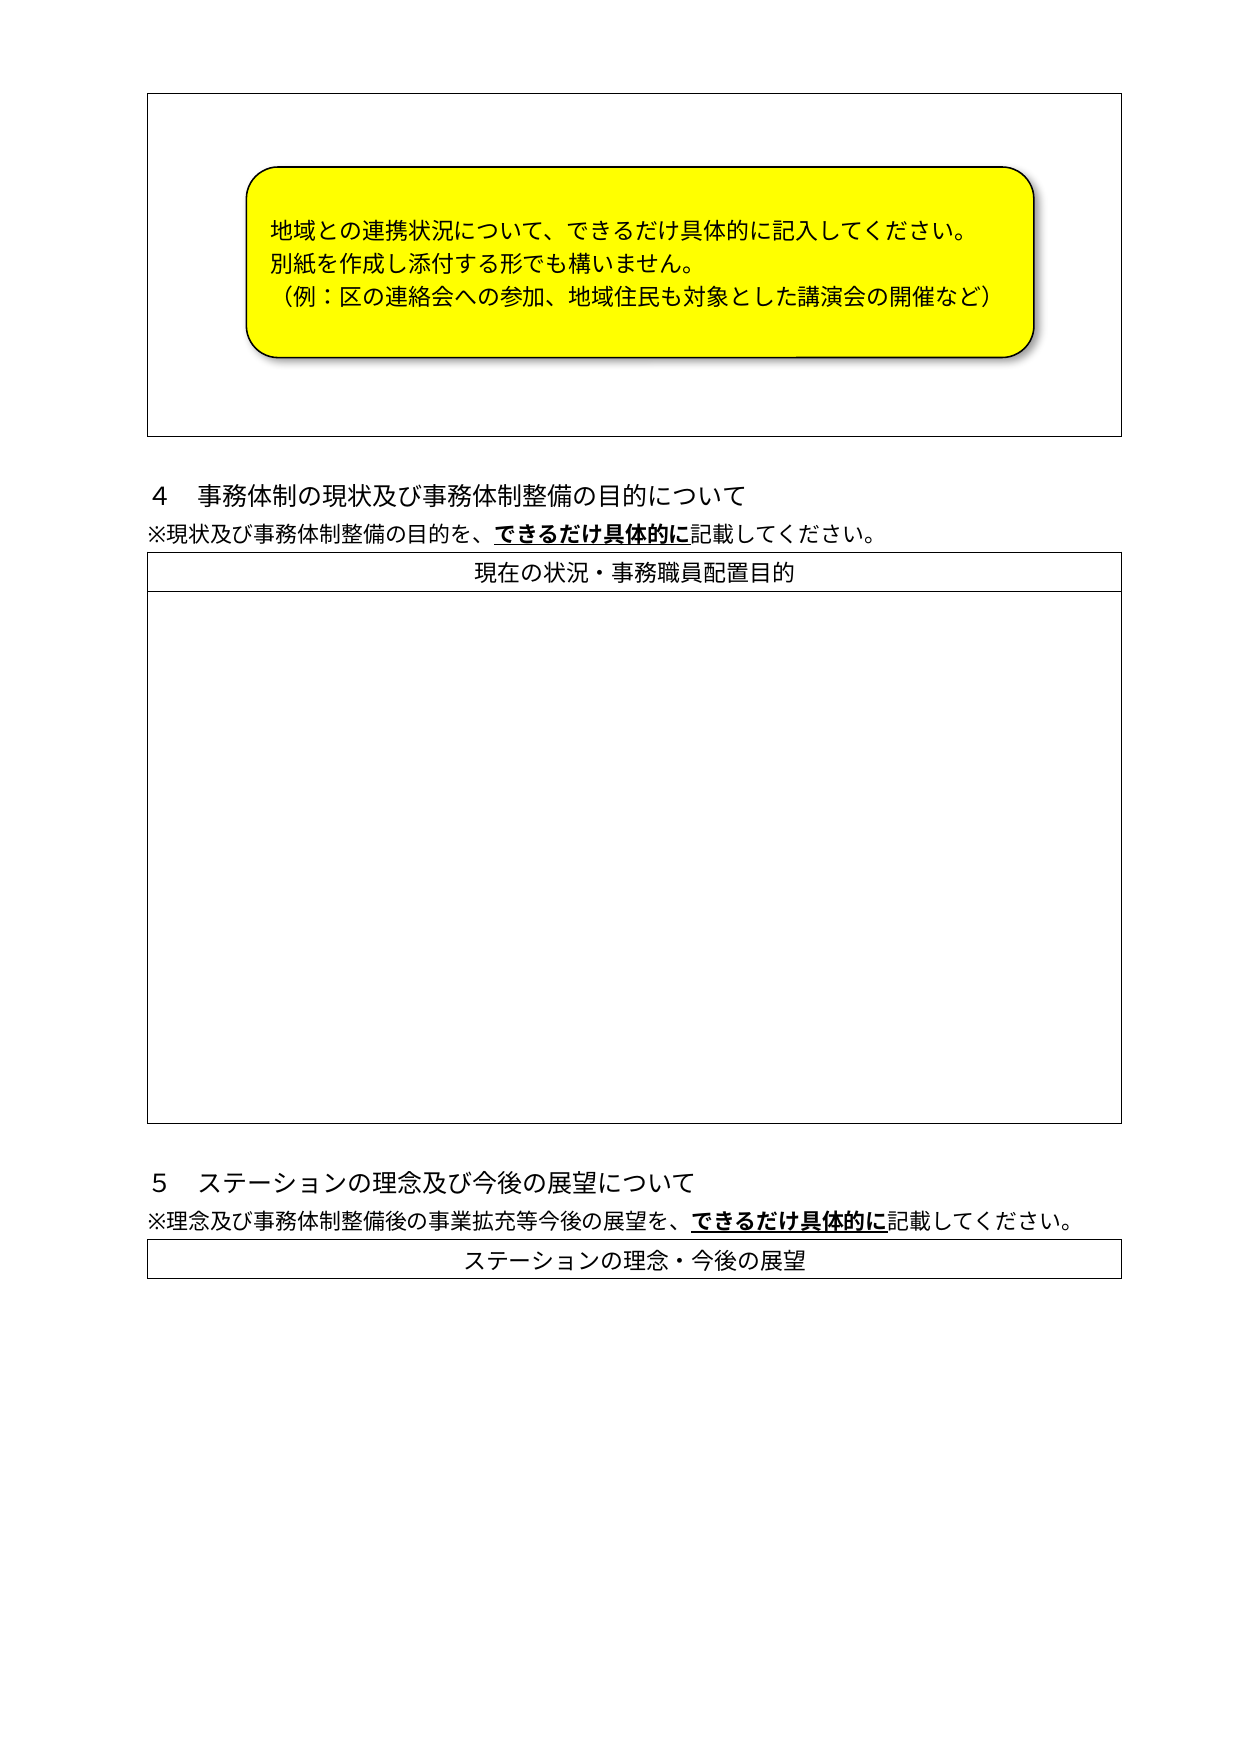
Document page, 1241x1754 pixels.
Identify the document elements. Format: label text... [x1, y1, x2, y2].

text ４ 事務体制の現状及び事務体制整備の目的について [148, 475, 1122, 513]
table_header ステーションの理念・今後の展望 [148, 1240, 1121, 1278]
text ※理念及び事務体制整備後の事業拡充等今後の展望を、できるだけ具体的に記載してください。 [148, 1201, 1122, 1239]
table_cell [148, 592, 1121, 1123]
text ※現状及び事務体制整備の目的を、できるだけ具体的に記載してください。 [148, 513, 1122, 552]
text ５ ステーションの理念及び今後の展望について [148, 1163, 1122, 1201]
table_cell [148, 94, 1121, 436]
table_header 現在の状況・事務職員配置目的 [148, 553, 1121, 591]
